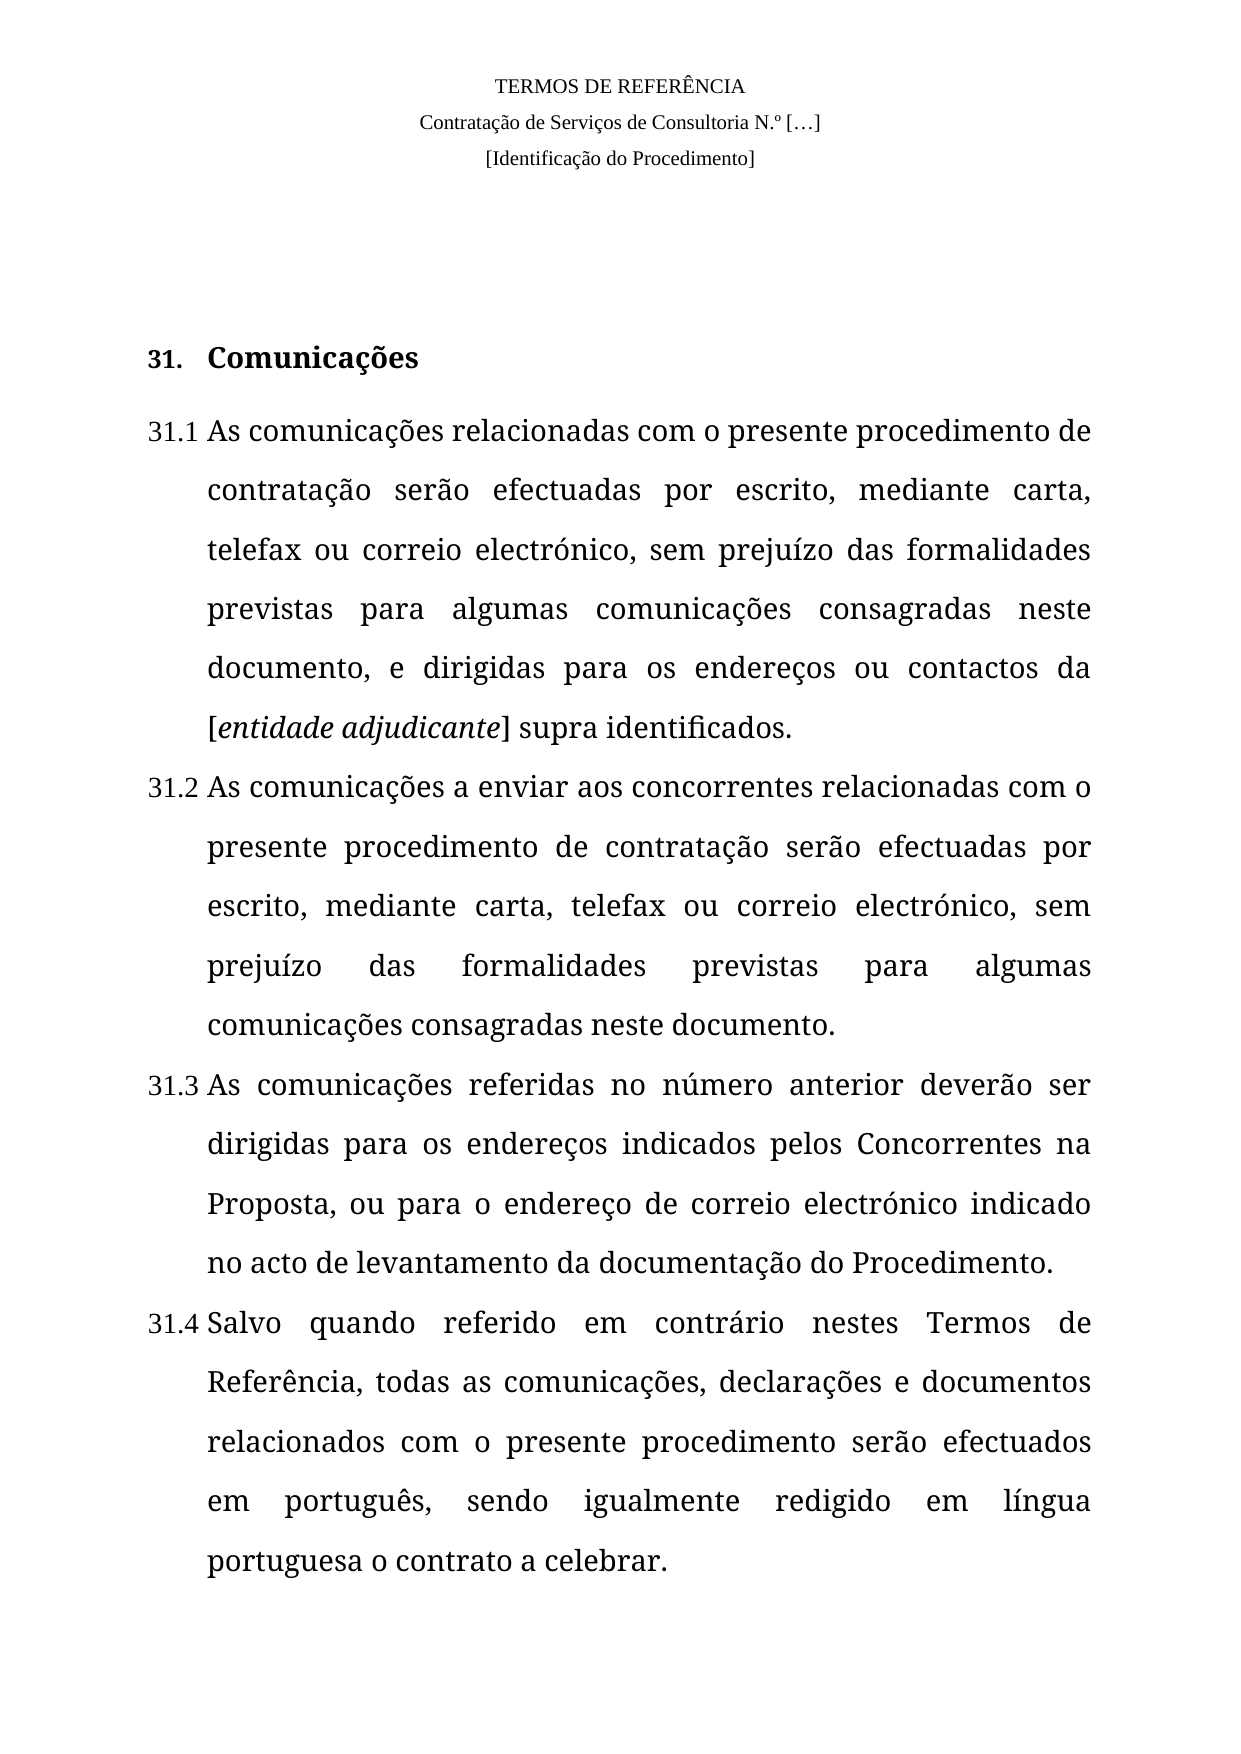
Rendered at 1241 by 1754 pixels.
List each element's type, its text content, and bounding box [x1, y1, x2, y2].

list As comunicações referidas no número anterior deverão ser dirigidas para os endereços indicados pelos Concorrentes na Proposta, ou para o endereço de correio electrónico indicado no acto de levantamento da documentação do Procedimento. [148, 1064, 1092, 1282]
list Comunicações [148, 338, 1092, 377]
list As comunicações a enviar aos concorrentes relacionadas com o presente procedimento de contratação serão efectuadas por escrito, mediante carta, telefax ou correio electrónico, sem prejuízo das formalidades previstas para algumas comunicações consagradas neste documento. [148, 767, 1092, 1044]
list Salvo quando referido em contrário nestes Termos de Referência, todas as comunicações, declarações e documentos relacionados com o presente procedimento serão efectuados em português, sendo igualmente redigido em língua portuguesa o contrato a celebrar. [148, 1302, 1092, 1579]
list As comunicações relacionadas com o presente procedimento de contratação serão efectuadas por escrito, mediante carta, telefax ou correio electrónico, sem prejuízo das formalidades previstas para algumas comunicações consagradas neste documento, e dirigidas para os endereços ou contactos da [entidade adjudicante] supra identificados. [148, 410, 1092, 747]
